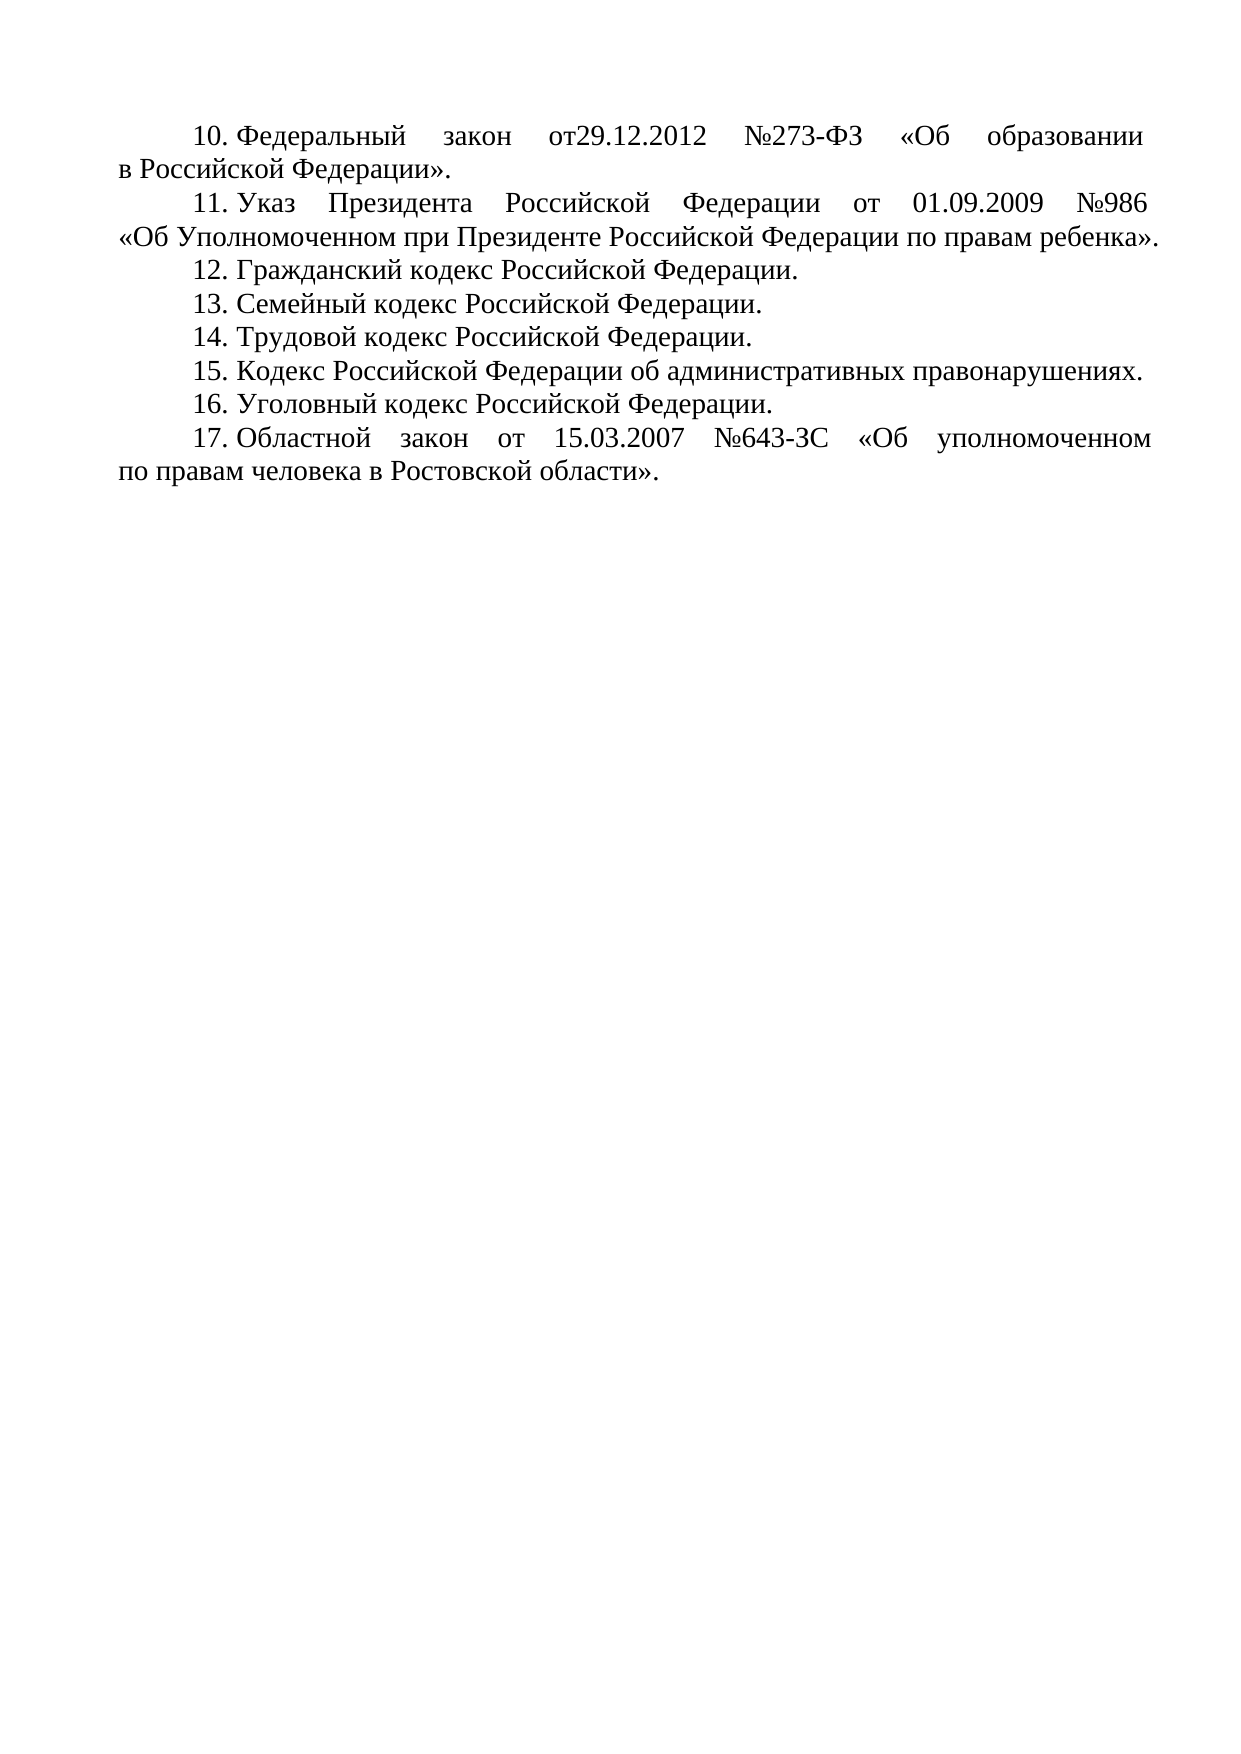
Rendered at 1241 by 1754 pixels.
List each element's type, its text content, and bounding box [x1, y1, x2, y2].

list Уголовный кодекс Российской Федерации. [118, 386, 1181, 420]
list Федеральный закон от29.12.2012 №273-ФЗ «Об образовании в Российской Федерации». [118, 118, 1181, 185]
list Гражданский кодекс Российской Федерации. [118, 252, 1181, 286]
list Областной закон от 15.03.2007 №643-ЗС «Об уполномоченном по правам человека в Ростовской области». [118, 420, 1181, 487]
list Семейный кодекс Российской Федерации. [118, 286, 1181, 319]
list Трудовой кодекс Российской Федерации. [118, 319, 1181, 353]
list Кодекс Российской Федерации об административных правонарушениях. [118, 353, 1181, 386]
list Указ Президента Российской Федерации от 01.09.2009 №986 «Об Уполномоченном при Президенте Российской Федерации по правам ребенка». [118, 185, 1181, 252]
